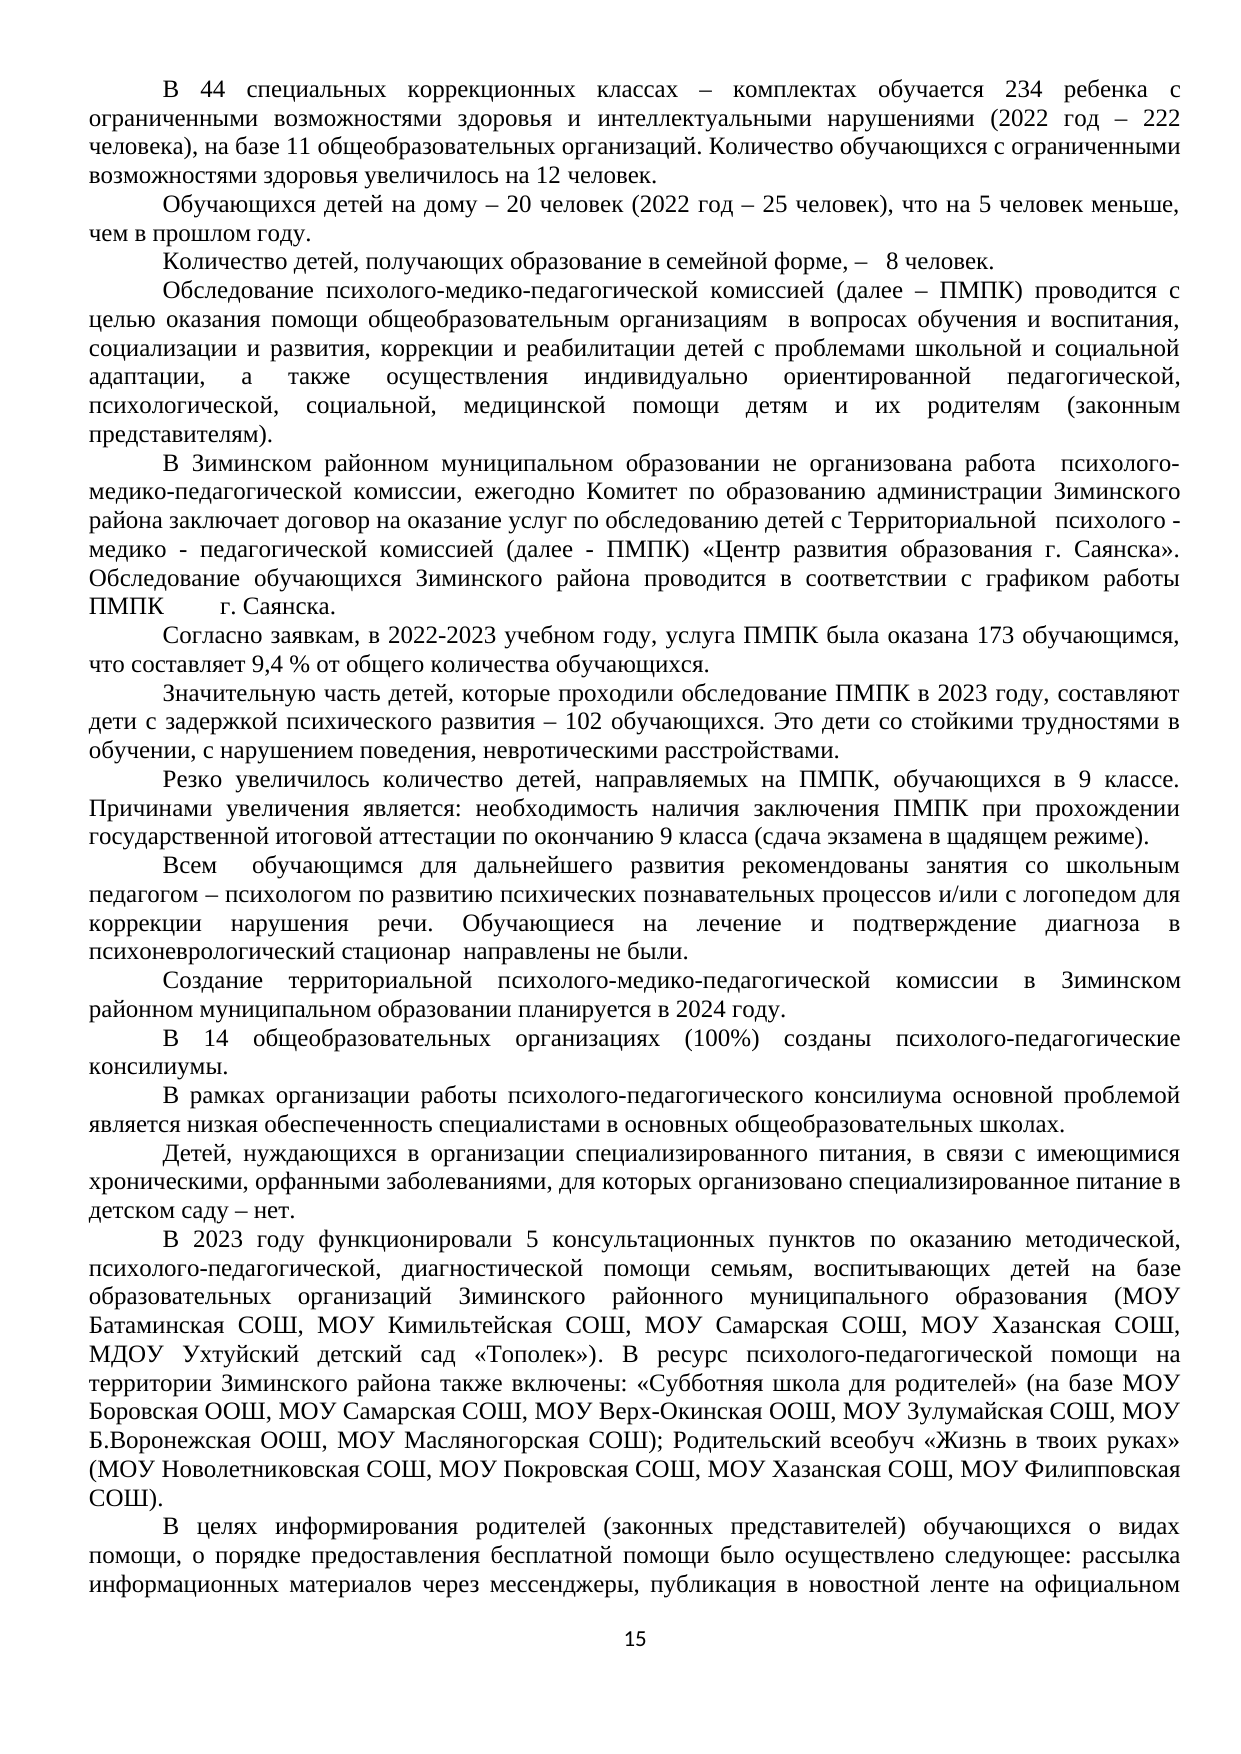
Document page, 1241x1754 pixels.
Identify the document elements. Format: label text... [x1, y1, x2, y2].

text Обследование психолого-медико-педагогической комиссией (далее – ПМПК) проводится с целью оказания помощи общеобразовательным организациям в вопросах обучения и воспитания, социализации и развития, коррекции и реабилитации детей с проблемами школьной и социальной адаптации, а также осуществления индивидуально ориентированной педагогической, психологической, социальной, медицинской помощи детям и их родителям (законным представителям). [89, 275, 1181, 448]
text Обучающихся детей на дому – 20 человек (2022 год – 25 человек), что на 5 человек меньше, чем в прошлом году. [89, 189, 1181, 246]
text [89, 1511, 1181, 1598]
text Количество детей, получающих образование в семейной форме, – 8 человек. [89, 246, 1181, 275]
text Детей, нуждающихся в организации специализированного питания, в связи с имеющимися хроническими, орфанными заболеваниями, для которых организовано специализированное питание в детском саду – нет. [89, 1138, 1181, 1224]
text В рамках организации работы психолого-педагогического консилиума основной проблемой является низкая обеспеченность специалистами в основных общеобразовательных школах. [89, 1080, 1181, 1138]
text В 44 специальных коррекционных классах – комплектах обучается 234 ребенка с ограниченными возможностями здоровья и интеллектуальными нарушениями (2022 год – 222 человека), на базе 11 общеобразовательных организаций. Количество обучающихся с ограниченными возможностями здоровья увеличилось на 12 человек. [89, 74, 1181, 189]
text Значительную часть детей, которые проходили обследование ПМПК в 2023 году, составляют дети с задержкой психического развития – 102 обучающихся. Это дети со стойкими трудностями в обучении, с нарушением поведения, невротическими расстройствами. [89, 678, 1181, 764]
text Всем обучающимся для дальнейшего развития рекомендованы занятия со школьным педагогом – психологом по развитию психических познавательных процессов и/или с логопедом для коррекции нарушения речи. Обучающиеся на лечение и подтверждение диагноза в психоневрологический стационар направлены не были. [89, 850, 1181, 965]
text Создание территориальной психолого-медико-педагогической комиссии в Зиминском районном муниципальном образовании планируется в 2024 году. [89, 965, 1181, 1023]
text Согласно заявкам, в 2022-2023 учебном году, услуга ПМПК была оказана 173 обучающимся, что составляет 9,4 % от общего количества обучающихся. [89, 620, 1181, 678]
text В 14 общеобразовательных организациях (100%) созданы психолого-педагогические консилиумы. [89, 1023, 1181, 1080]
text В Зиминском районном муниципальном образовании не организована работа психолого-медико-педагогической комиссии, ежегодно Комитет по образованию администрации Зиминского района заключает договор на оказание услуг по обследованию детей с Территориальной психолого - медико - педагогической комиссией (далее - ПМПК) «Центр развития образования г. Саянска». Обследование обучающихся Зиминского района проводится в соответствии с графиком работы ПМПК г. Саянска. [89, 448, 1181, 620]
text В 2023 году функционировали 5 консультационных пунктов по оказанию методической, психолого-педагогической, диагностической помощи семьям, воспитывающих детей на базе образовательных организаций Зиминского районного муниципального образования (МОУ Батаминская СОШ, МОУ Кимильтейская СОШ, МОУ Самарская СОШ, МОУ Хазанская СОШ, МДОУ Ухтуйский детский сад «Тополек»). В ресурс психолого-педагогической помощи на территории Зиминского района также включены: «Субботняя школа для родителей» (на базе МОУ Боровская ООШ, МОУ Самарская СОШ, МОУ Верх-Окинская ООШ, МОУ Зулумайская СОШ, МОУ Б.Воронежская ООШ, МОУ Масляногорская СОШ); Родительский всеобуч «Жизнь в твоих руках» (МОУ Новолетниковская СОШ, МОУ Покровская СОШ, МОУ Хазанская СОШ, МОУ Филипповская СОШ). [89, 1224, 1181, 1511]
text Резко увеличилось количество детей, направляемых на ПМПК, обучающихся в 9 классе. Причинами увеличения является: необходимость наличия заключения ПМПК при прохождении государственной итоговой аттестации по окончанию 9 класса (сдача экзамена в щадящем режиме). [89, 764, 1181, 850]
